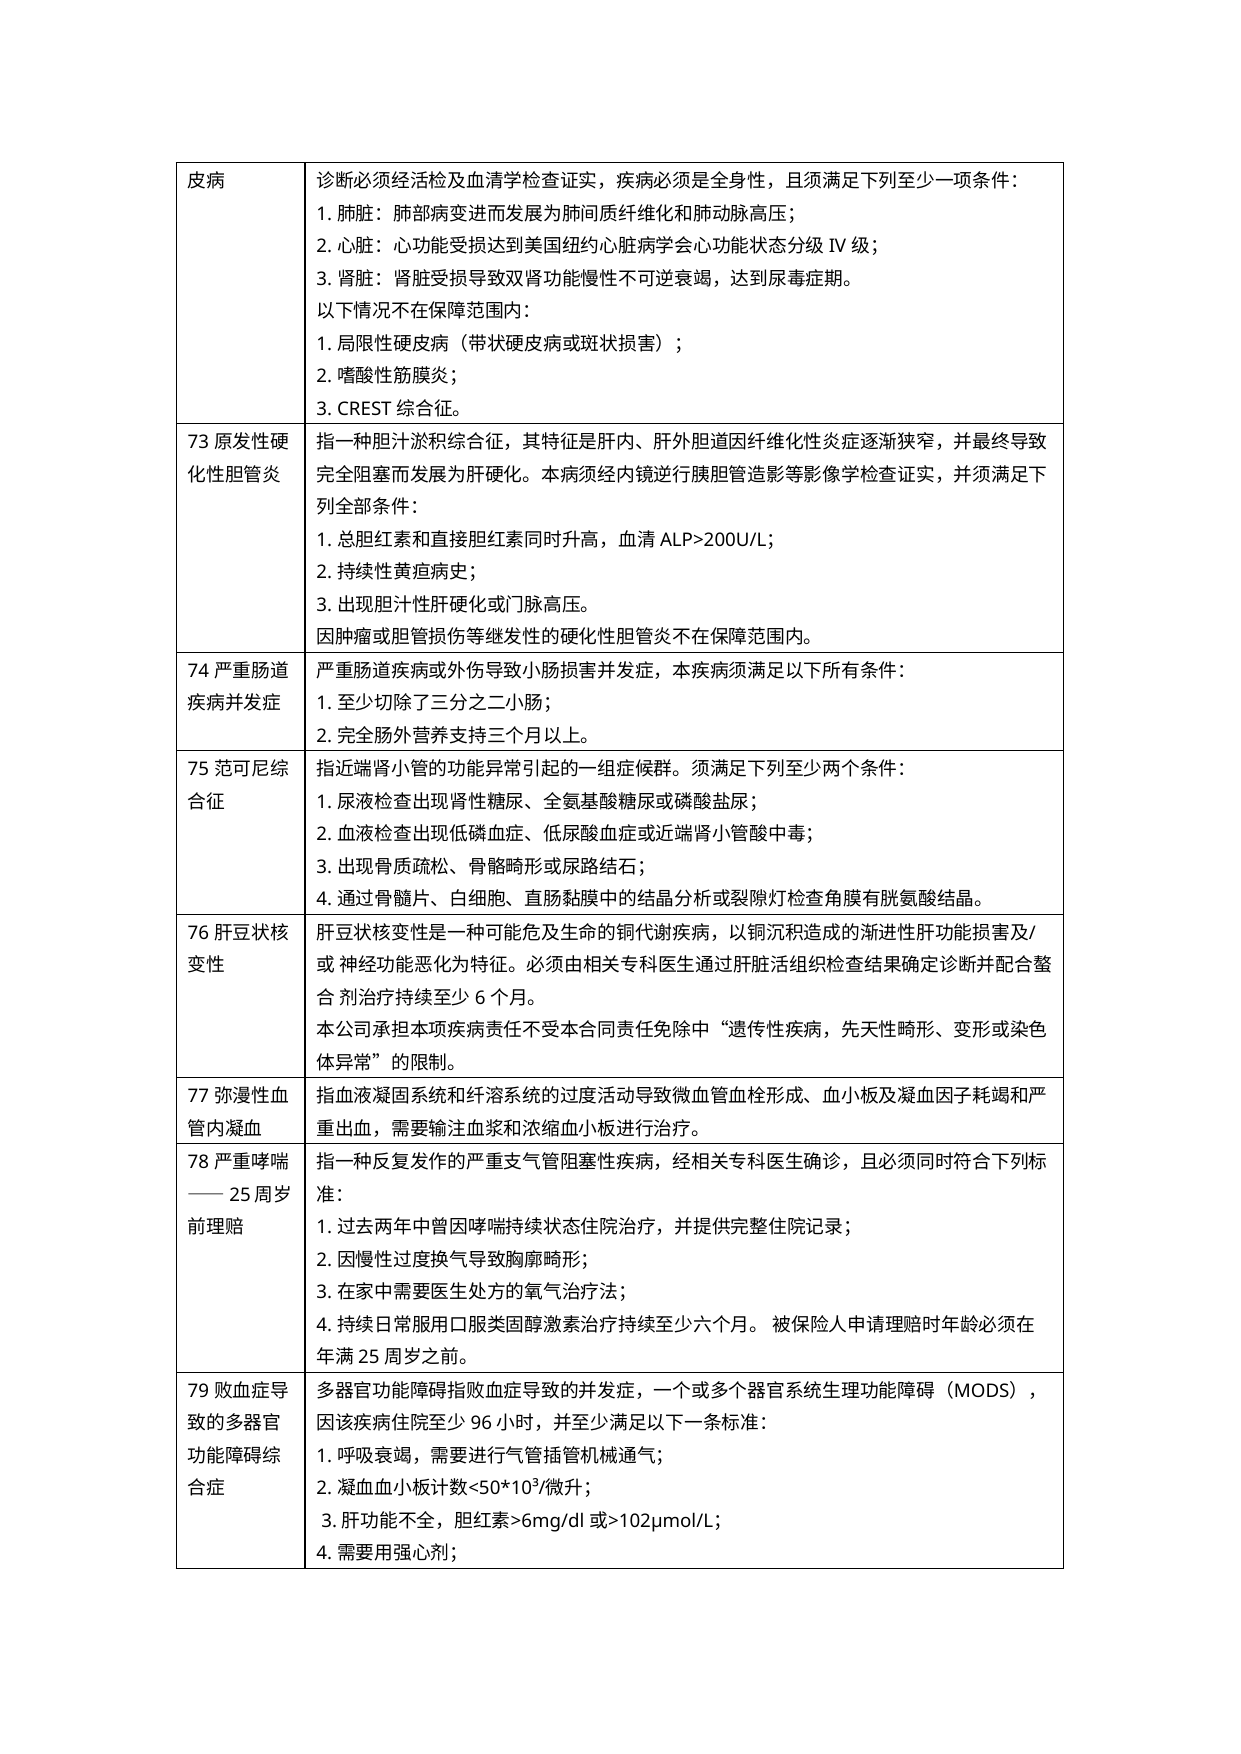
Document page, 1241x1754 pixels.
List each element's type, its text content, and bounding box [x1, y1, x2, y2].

table_cell 74 严重肠道疾病并发症 [177, 653, 304, 750]
table_cell 75 范可尼综合征 [177, 751, 304, 914]
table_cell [306, 163, 1063, 423]
table_cell 严重肠道疾病或外伤导致小肠损害并发症，本疾病须满足以下所有条件： 1. 至少切除了三分之二小肠； 2. 完全肠外营养支持三个月以上。 [306, 653, 1063, 750]
table_cell 77 弥漫性血管内凝血 [177, 1078, 304, 1143]
table_cell 73 原发性硬化性胆管炎 [177, 424, 304, 652]
table_cell 指一种胆汁淤积综合征，其特征是肝内、肝外胆道因纤维化性炎症逐渐狭窄，并最终导致 完全阻塞而发展为肝硬化。本病须经内镜逆行胰胆管造影等影像学检查证实，并须满足下 列全部条件： 1. 总胆红素和直接胆红素同时升高，血清 ALP>200U/L； 2. 持续性黄疸病史； 3. 出现胆汁性肝硬化或门脉高压。 因肿瘤或胆管损伤等继发性的硬化性胆管炎不在保障范围内。 [306, 424, 1063, 652]
table_cell 78 严重哮喘—— 25周岁前理赔 [177, 1144, 304, 1372]
table_cell 76 肝豆状核变性 [177, 915, 304, 1077]
table_cell 79 败血症导致的多器官功能障碍综合症 [177, 1373, 304, 1568]
table_cell 指血液凝固系统和纤溶系统的过度活动导致微血管血栓形成、血小板及凝血因子耗竭和严 重出血，需要输注血浆和浓缩血小板进行治疗。 [306, 1078, 1063, 1143]
table_cell 72 系统性硬皮病 [177, 163, 304, 423]
table_cell 肝豆状核变性是一种可能危及生命的铜代谢疾病，以铜沉积造成的渐进性肝功能损害及/或 神经功能恶化为特征。必须由相关专科医生通过肝脏活组织检查结果确定诊断并配合螯合 剂治疗持续至少 6 个月。 本公司承担本项疾病责任不受本合同责任免除中“遗传性疾病，先天性畸形、变形或染色 体异常”的限制。 [306, 915, 1063, 1077]
table_cell 指近端肾小管的功能异常引起的一组症候群。须满足下列至少两个条件： 1. 尿液检查出现肾性糖尿、全氨基酸糖尿或磷酸盐尿； 2. 血液检查出现低磷血症、低尿酸血症或近端肾小管酸中毒； 3. 出现骨质疏松、骨骼畸形或尿路结石； 4. 通过骨髓片、白细胞、直肠黏膜中的结晶分析或裂隙灯检查角膜有胱氨酸结晶。 [306, 751, 1063, 914]
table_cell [306, 1373, 1063, 1568]
table_cell 指一种反复发作的严重支气管阻塞性疾病，经相关专科医生确诊，且必须同时符合下列标 准： 1. 过去两年中曾因哮喘持续状态住院治疗，并提供完整住院记录； 2. 因慢性过度换气导致胸廓畸形； 3. 在家中需要医生处方的氧气治疗法； 4. 持续日常服用口服类固醇激素治疗持续至少六个月。 被保险人申请理赔时年龄必须在年满 25 周岁之前。 [306, 1144, 1063, 1372]
